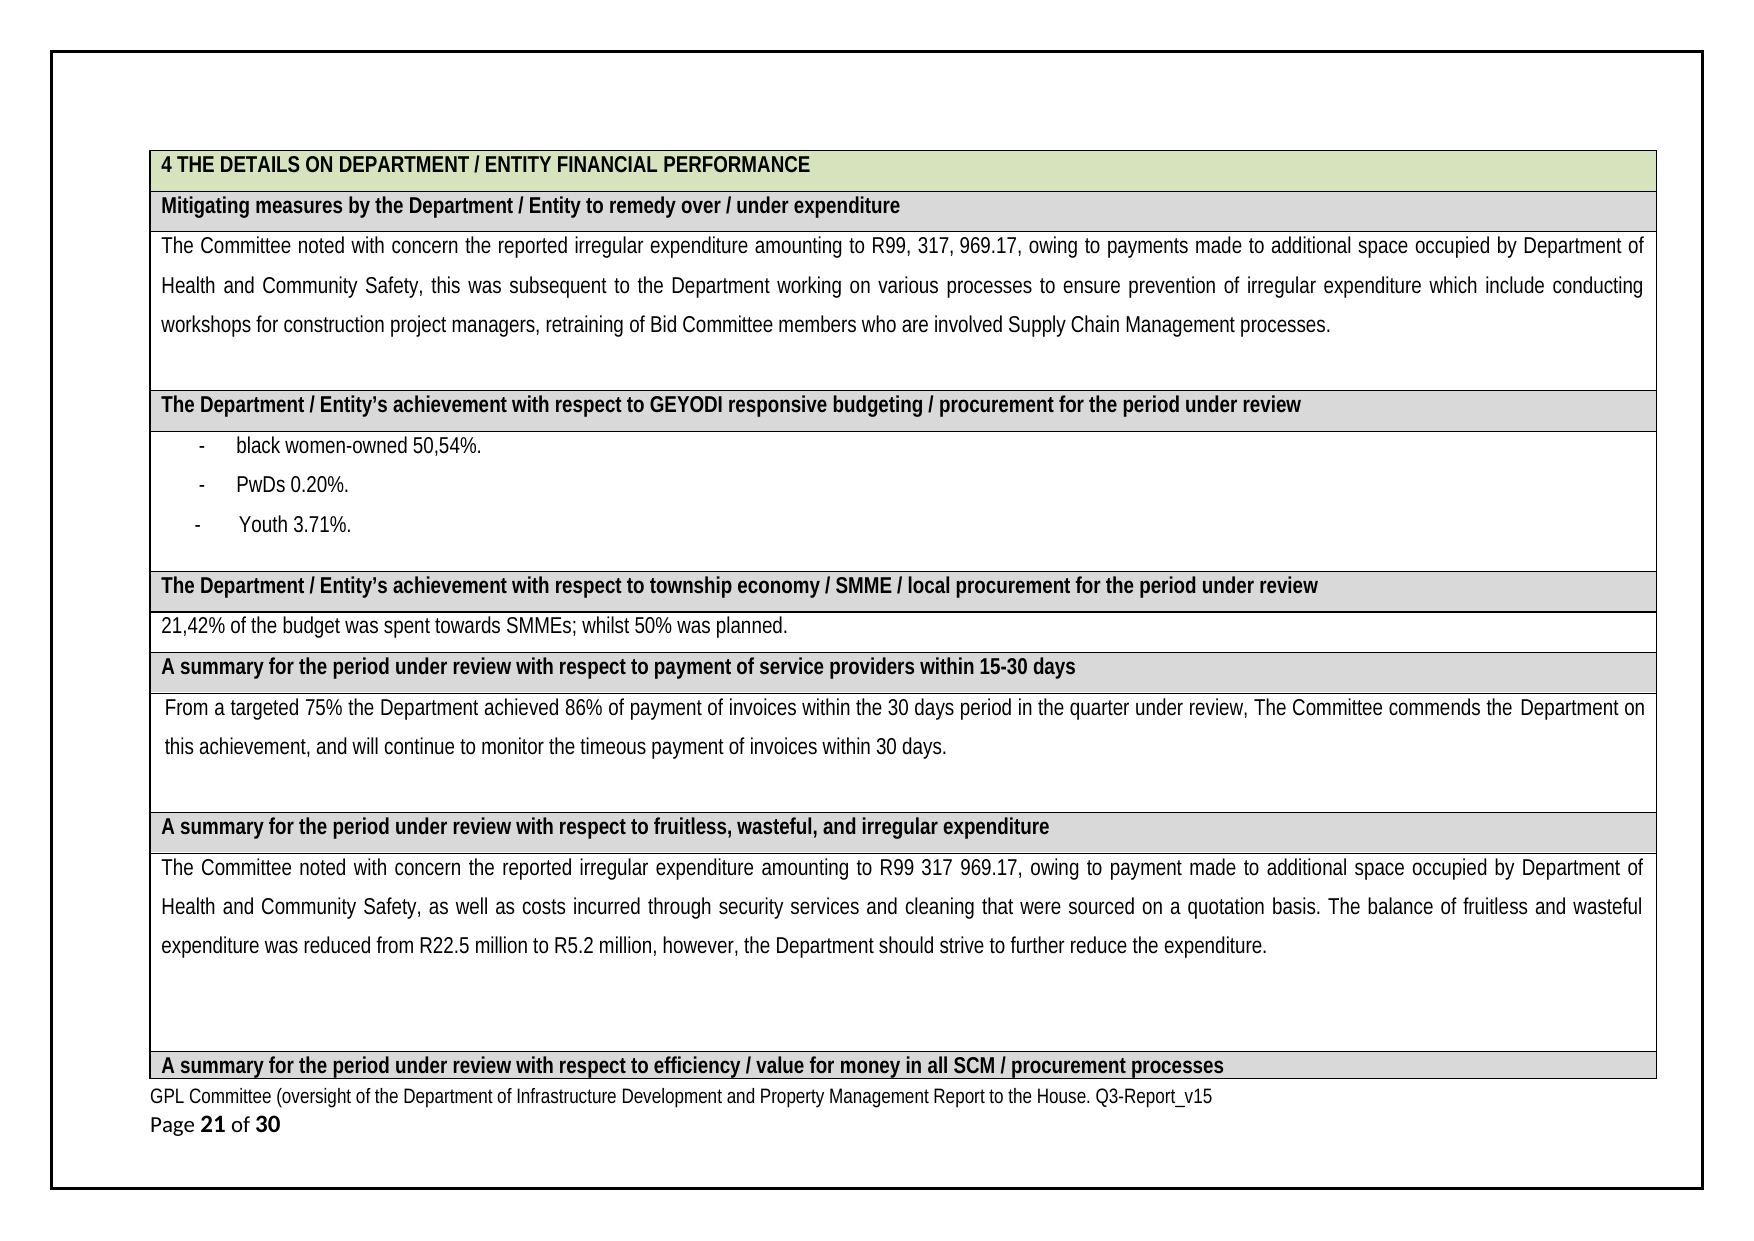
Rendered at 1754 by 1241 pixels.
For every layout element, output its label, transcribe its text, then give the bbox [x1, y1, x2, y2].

table_cell The Committee noted with concern the reported irregular expenditure amounting to R99, 317, 969.17, owing to payments made to additional space occupied by Department of Health and Community Safety, this was subsequent to the Department working on various processes to ensure prevention of irregular expenditure which include conducting workshops for construction project managers, retraining of Bid Committee members who are involved Supply Chain Management processes. [151, 232, 1656, 390]
table_cell The Department / Entity’s achievement with respect to township economy / SMME / local procurement for the period under review [151, 572, 1656, 611]
table_cell A summary for the period under review with respect to payment of service providers within 15-30 days [151, 653, 1656, 692]
table_cell black women-owned 50,54%. PwDs 0.20%. Youth 3.71%. [151, 432, 1656, 571]
table_cell Mitigating measures by the Department / Entity to remedy over / under expenditure [151, 192, 1656, 231]
table_header 4 THE DETAILS ON DEPARTMENT / ENTITY FINANCIAL PERFORMANCE [151, 151, 1656, 191]
table_cell The Committee noted with concern the reported irregular expenditure amounting to R99 317 969.17, owing to payment made to additional space occupied by Department of Health and Community Safety, as well as costs incurred through security services and cleaning that were sourced on a quotation basis. The balance of fruitless and wasteful expenditure was reduced from R22.5 million to R5.2 million, however, the Department should strive to further reduce the expenditure. [151, 854, 1656, 1051]
table_cell From a targeted 75% the Department achieved 86% of payment of invoices within the 30 days period in the quarter under review, The Committee commends the Department on this achievement, and will continue to monitor the timeous payment of invoices within 30 days. [151, 694, 1656, 812]
table_cell A summary for the period under review with respect to fruitless, wasteful, and irregular expenditure [151, 813, 1656, 852]
table_cell The Department / Entity’s achievement with respect to GEYODI responsive budgeting / procurement for the period under review [151, 391, 1656, 431]
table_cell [151, 1052, 1656, 1078]
table_cell 21,42% of the budget was spent towards SMMEs; whilst 50% was planned. [151, 613, 1656, 652]
